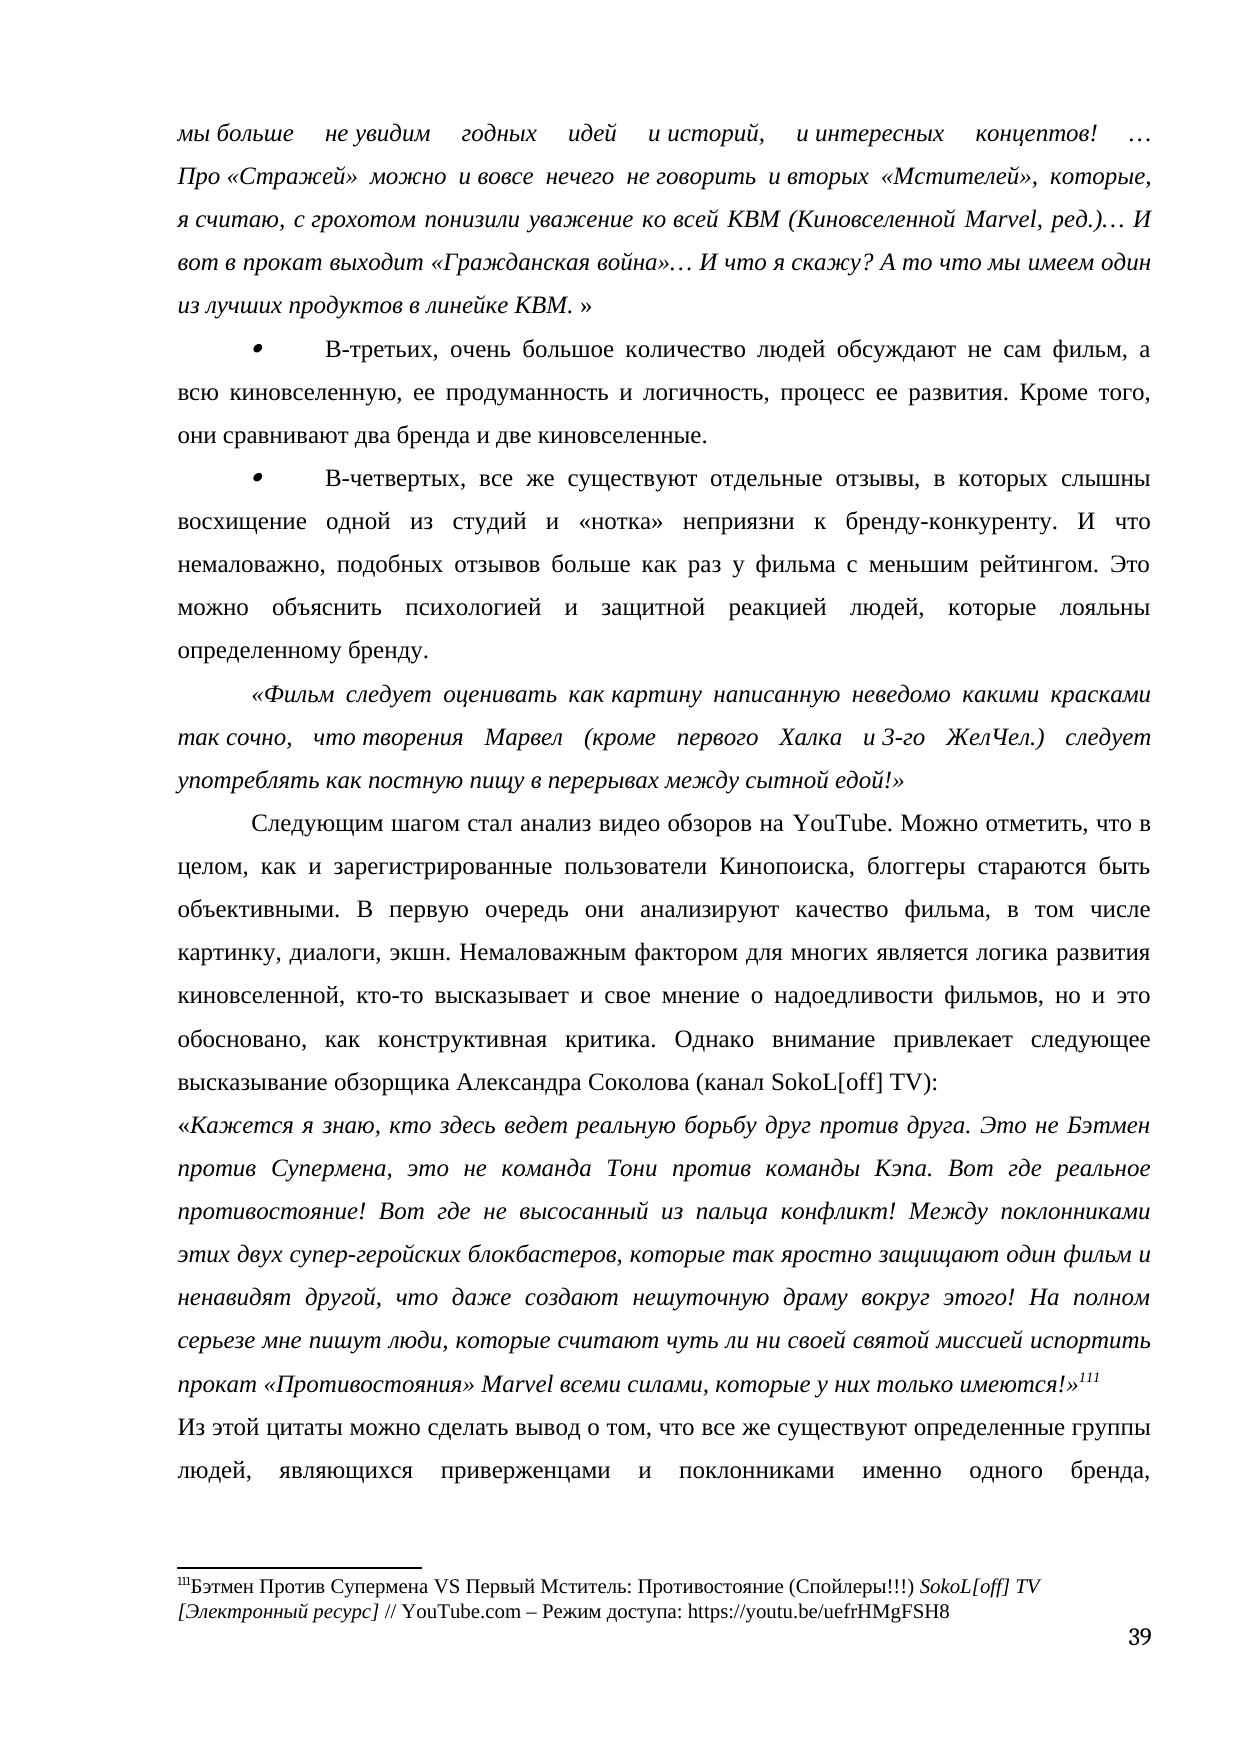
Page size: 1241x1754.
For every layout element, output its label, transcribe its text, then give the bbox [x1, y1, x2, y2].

text «Кажется я знаю, кто здесь ведет реальную борьбу друг против друга. Это не Бэтмен против Супермена, это не команда Тони против команды Кэпа. Вот где реальное противостояние! Вот где не высосанный из пальца конфликт! Между поклонниками этих двух супер-геройских блокбастеров, которые так яростно защищают один фильм и ненавидят другой, что даже создают нешуточную драму вокруг этого! На полном серьезе мне пишут люди, которые считают чуть ли ни своей святой миссией испортить прокат «Противостояния» Marvel всеми силами, которые у них только имеются!» [177, 1110, 1152, 1397]
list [177, 118, 1152, 319]
list В-четвертых, все же существуют отдельные отзывы, в которых слышны восхищение одной из студий и «нотка» неприязни к бренду-конкуренту. И что немаловажно, подобных отзывов больше как раз у фильма с меньшим рейтингом. Это можно объяснить психологией и защитной реакцией людей, которые лояльны определенному бренду. [177, 463, 1152, 664]
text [177, 1412, 1152, 1484]
list Следующим шагом стал анализ видео обзоров на YouTube. Можно отметить, что в целом, как и зарегистрированные пользователи Кинопоиска, блоггеры стараются быть объективными. В первую очередь они анализируют качество фильма, в том числе картинку, диалоги, экшн. Немаловажным фактором для многих является логика развития киновселенной, кто-то высказывает и свое мнение о надоедливости фильмов, но и это обосновано, как конструктивная критика. Однако внимание привлекает следующее высказывание обзорщика Александра Соколова (канал SokoL[off] TV): [177, 808, 1152, 1096]
list «Фильм следует оценивать как картину написанную неведомо какими красками так сочно, что творения Марвел (кроме первого Халка и 3-го ЖелЧел.) следует употреблять как постную пищу в перерывах между сытной едой!» [177, 679, 1152, 794]
list В-третьих, очень большое количество людей обсуждают не сам фильм, а всю киновселенную, ее продуманность и логичность, процесс ее развития. Кроме того, они сравнивают два бренда и две киновселенные. [177, 334, 1152, 449]
